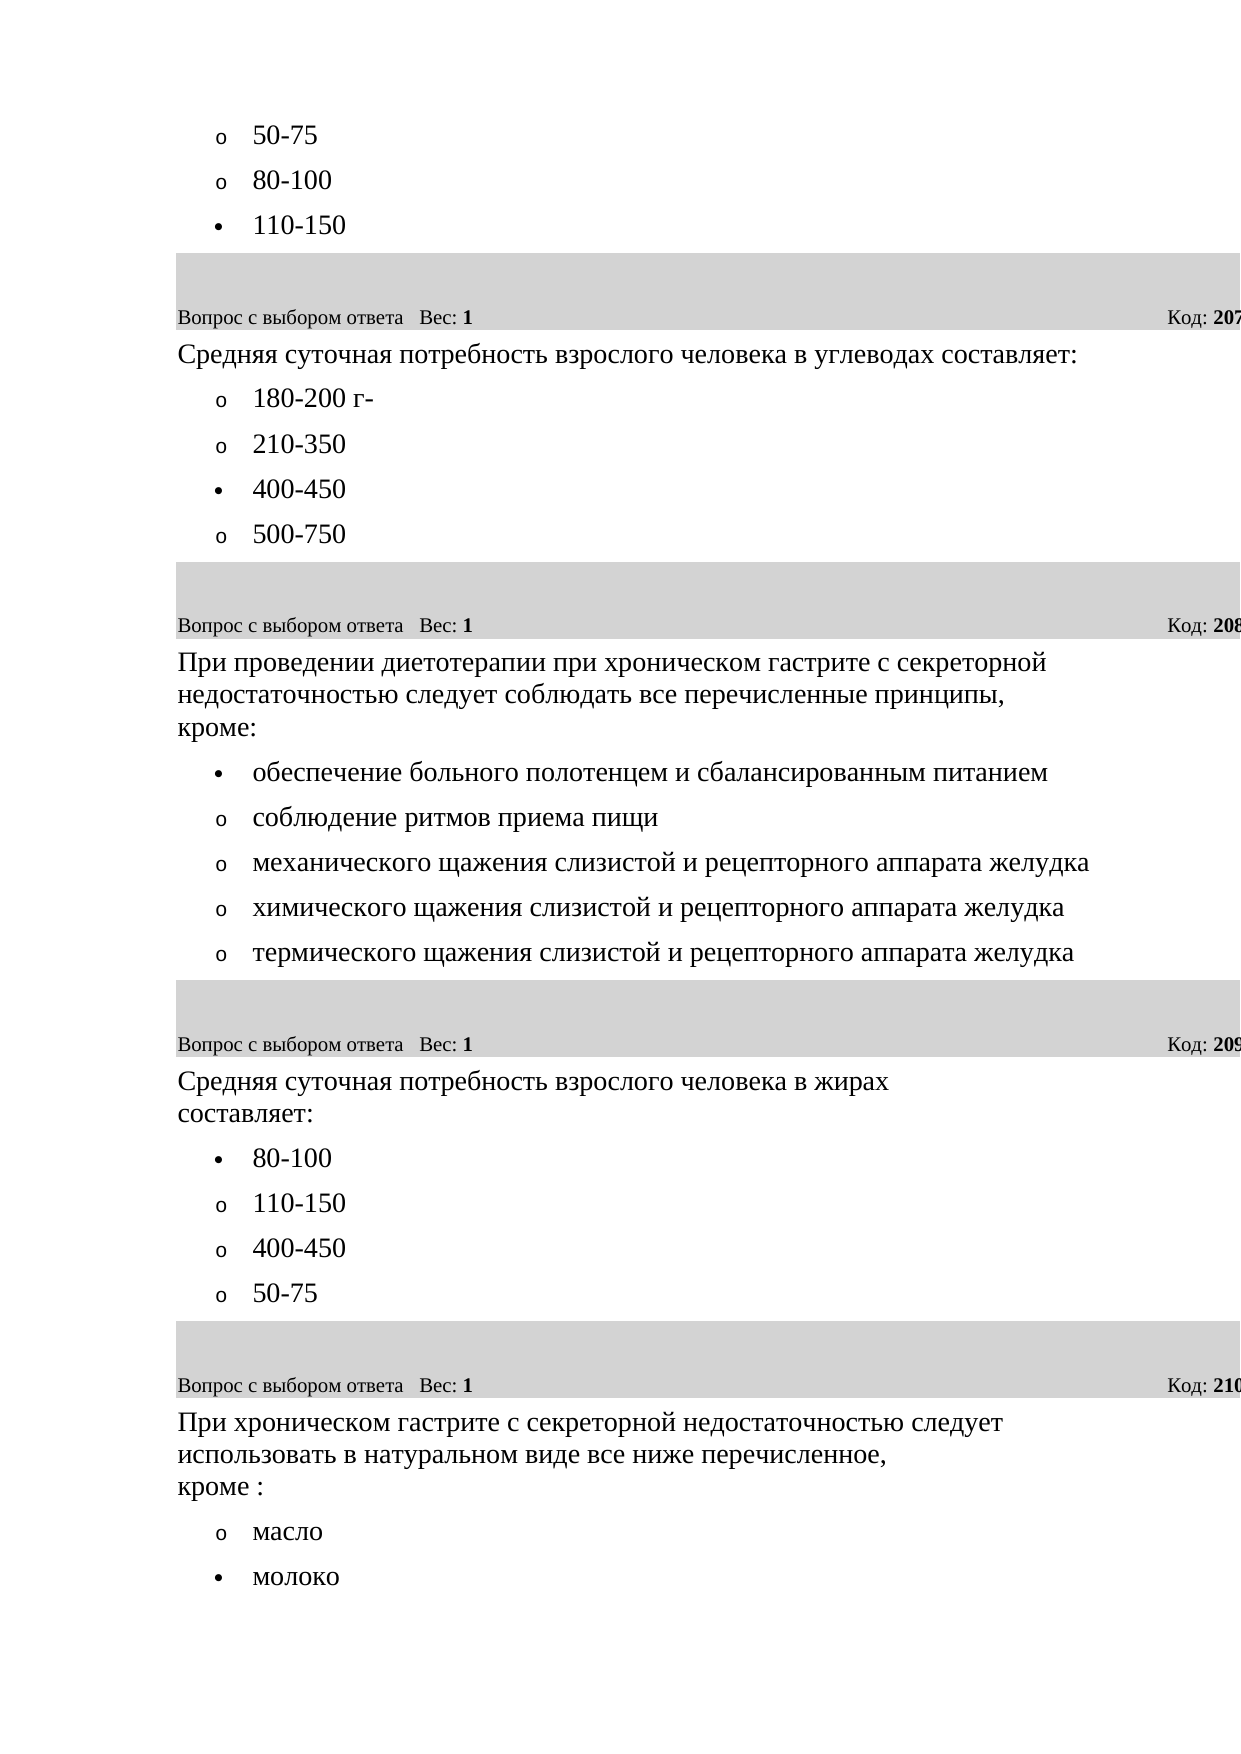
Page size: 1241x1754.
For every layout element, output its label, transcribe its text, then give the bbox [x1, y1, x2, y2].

list 50-75 [215, 118, 1152, 151]
list 110-150 [215, 1186, 1152, 1218]
list механического щажения слизистой и рецепторного аппарата желудка [215, 845, 1152, 877]
table_header Код: 209 [1019, 980, 1240, 1057]
text При хроническом гастрите с секреторной недостаточностью следует использовать в натуральном виде все ниже перечисленное, кроме : [177, 1404, 1152, 1502]
table_header Вопрос с выбором ответа Вес: 1 [176, 253, 1019, 330]
list 180-200 г- [215, 382, 1152, 414]
table_header Код: 207 [1019, 253, 1240, 330]
text При проведении диетотерапии при хроническом гастрите с секреторной недостаточностью следует соблюдать все перечисленные принципы, кроме: [177, 645, 1152, 742]
list химического щажения слизистой и рецепторного аппарата желудка [215, 890, 1152, 923]
list соблюдение ритмов приема пищи [215, 800, 1152, 832]
table_header Вопрос с выбором ответа Вес: 1 [176, 980, 1019, 1057]
table_header Код: 208 [1019, 562, 1240, 639]
list 50-75 [215, 1276, 1152, 1309]
list обеспечение больного полотенцем и сбалансированным питанием [215, 755, 1152, 787]
list 400-450 [215, 1231, 1152, 1263]
list 400-450 [215, 472, 1152, 504]
text Средняя суточная потребность взрослого человека в углеводах составляет: [177, 337, 1152, 369]
list 500-750 [215, 517, 1152, 549]
text Средняя суточная потребность взрослого человека в жирах составляет: [177, 1064, 1152, 1128]
list масло [215, 1514, 1152, 1547]
list молоко [215, 1559, 1152, 1592]
list 80-100 [215, 163, 1152, 196]
list 80-100 [215, 1141, 1152, 1173]
table_header Вопрос с выбором ответа Вес: 1 [176, 562, 1019, 639]
table_header Вопрос с выбором ответа Вес: 1 [176, 1321, 1019, 1398]
table_header Код: 210 [1019, 1321, 1240, 1398]
list 110-150 [215, 208, 1152, 241]
list термического щажения слизистой и рецепторного аппарата желудка [215, 935, 1152, 968]
list 210-350 [215, 427, 1152, 459]
